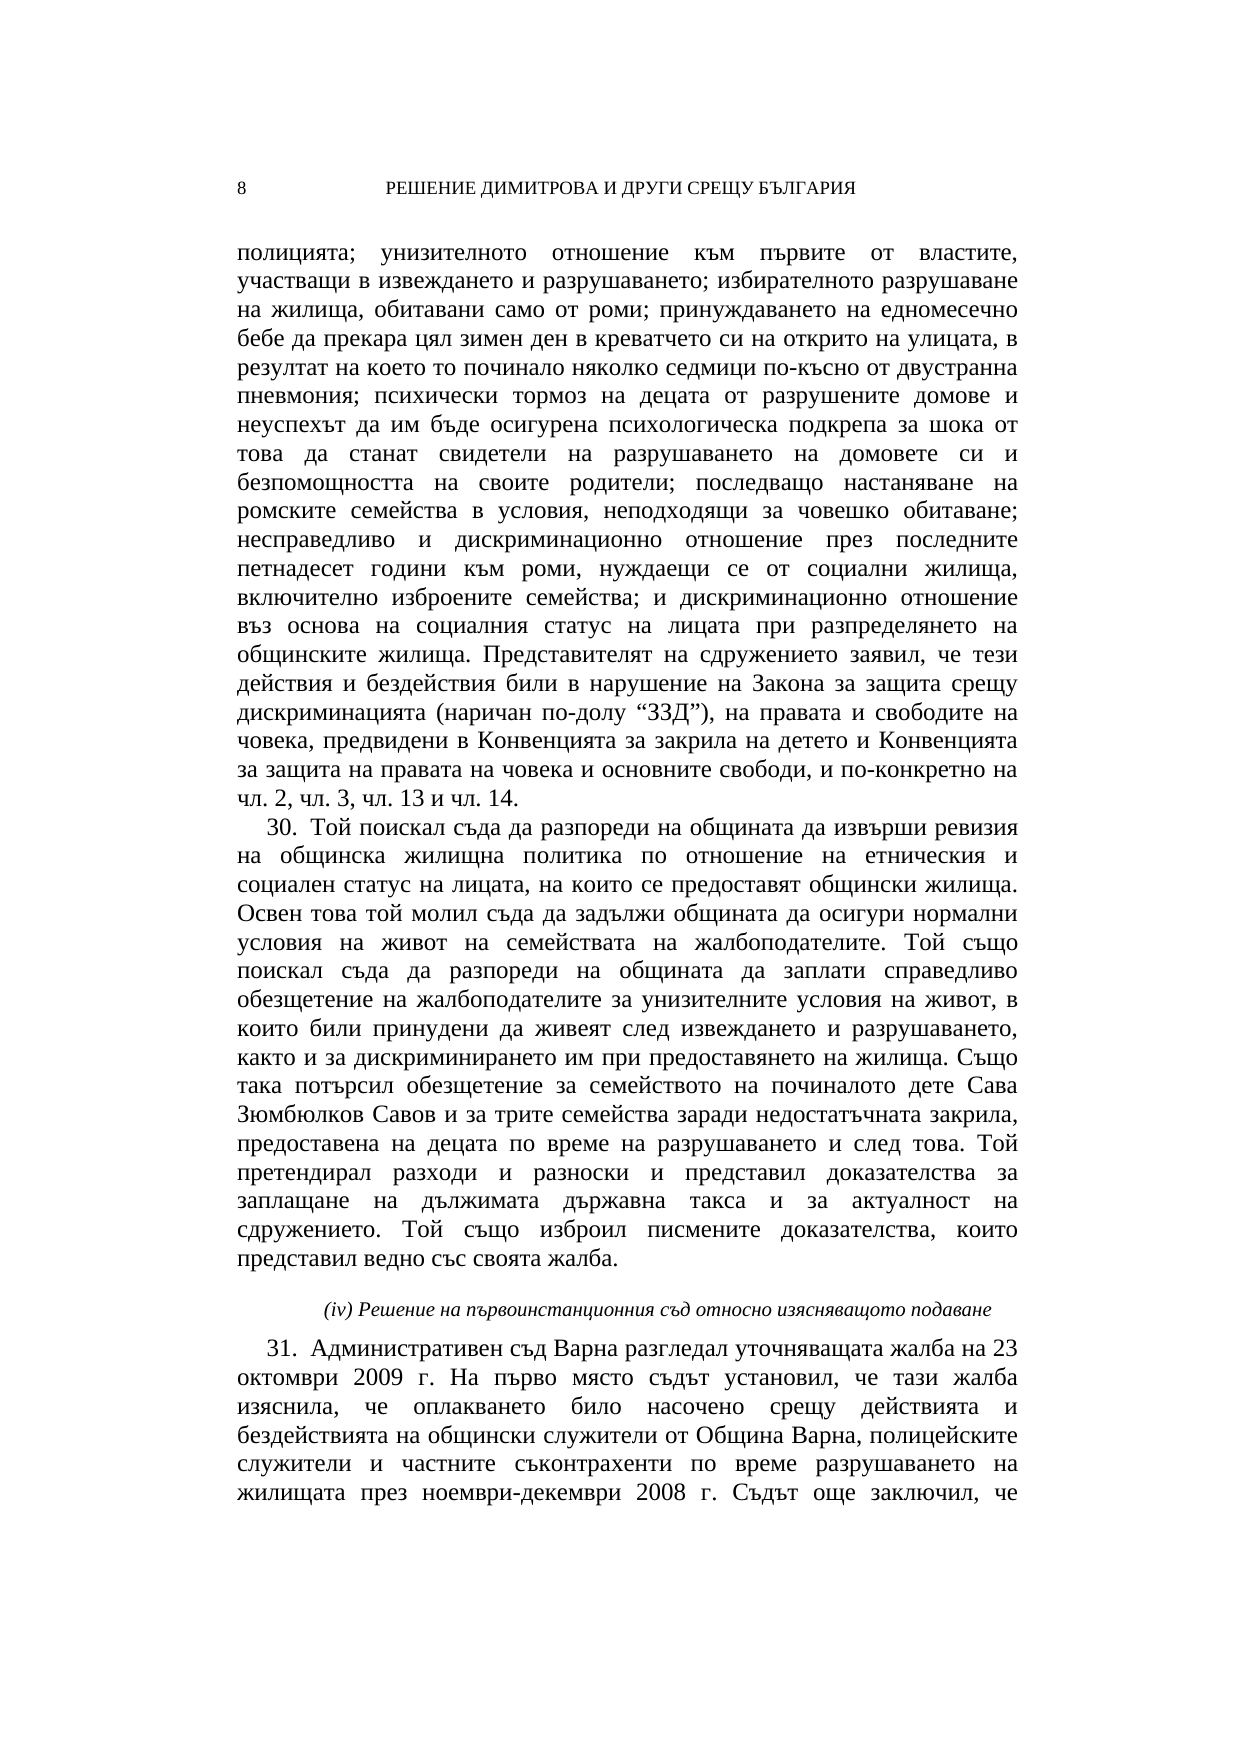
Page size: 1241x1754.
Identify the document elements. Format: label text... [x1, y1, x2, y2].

text 30. Той поискал съда да разпореди на общината да извърши ревизия на общинска жилищна политика по отношение на етническия и социален статус на лицата, на които се предоставят общински жилища. Освен това той молил съда да задължи общината да осигури нормални условия на живот на семействата на жалбоподателите. Той също поискал съда да разпореди на общината да заплати справедливо обезщетение на жалбоподателите за унизителните условия на живот, в които били принудени да живеят след извеждането и разрушаването, както и за дискриминирането им при предоставянето на жилища. Също така потърсил обезщетение за семейството на починалото дете Сава Зюмбюлков Савов и за трите семейства заради недостатъчната закрила, предоставена на децата по време на разрушаването и след това. Той претендирал разходи и разноски и представил доказателства за заплащане на дължимата държавна такса и за актуалност на сдружението. Той също изброил писмените доказателства, които представил ведно със своята жалба. [237, 812, 1019, 1272]
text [237, 237, 1019, 812]
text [237, 1333, 1019, 1506]
subtitle (iv) Решение на първоинстанционния съд относно изясняващото подаване [324, 1297, 1019, 1321]
